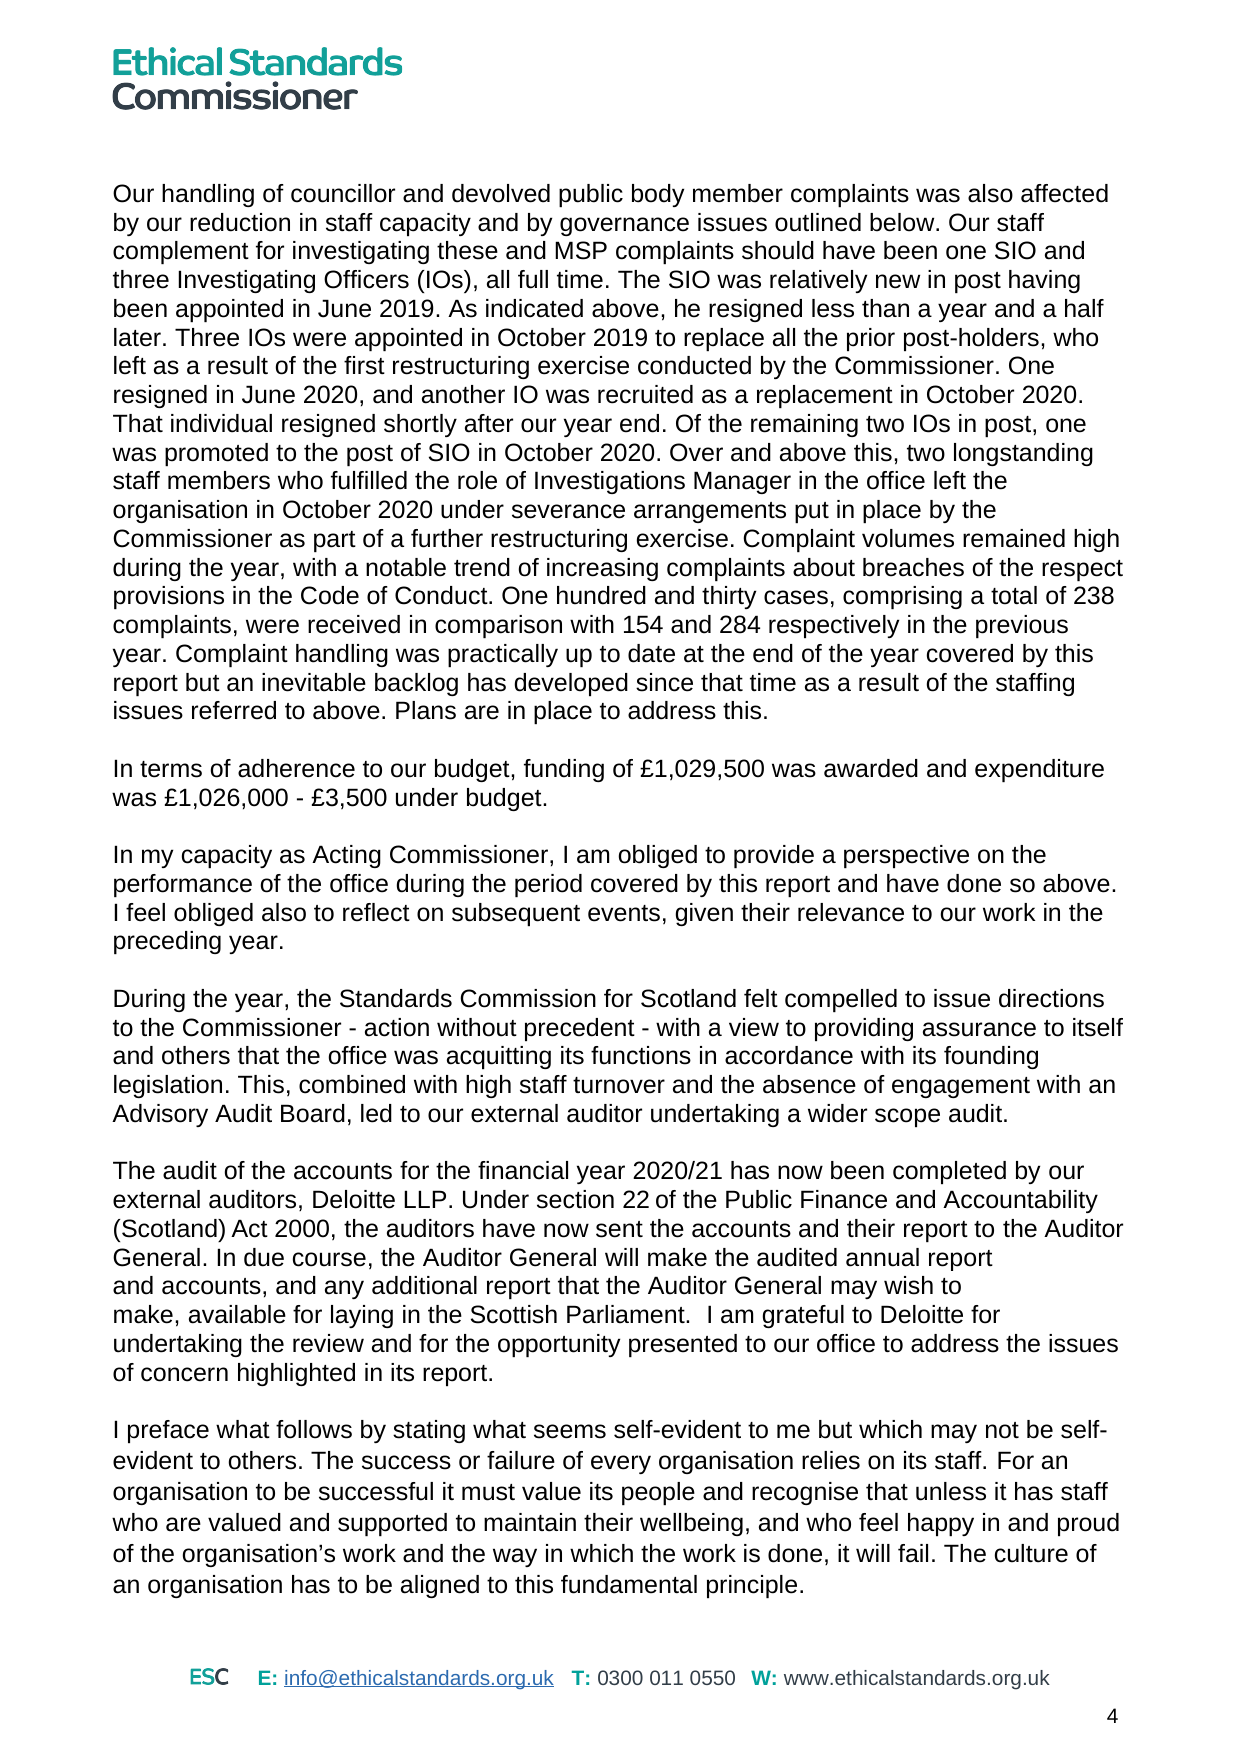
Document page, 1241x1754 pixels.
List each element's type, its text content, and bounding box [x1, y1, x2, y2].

picture [190, 1668, 229, 1685]
text During the year, the Standards Commission for Scotland felt compelled to issue directions to the Commissioner - action without precedent - with a view to providing assurance to itself and others that the office was acquitting its functions in accordance with its founding legislation. This, combined with high staff turnover and the absence of engagement with an Advisory Audit Board, led to our external auditor undertaking a wider scope audit. [112, 984, 1128, 1127]
picture [112, 47, 403, 110]
text In my capacity as Acting Commissioner, I am obliged to provide a perspective on the performance of the office during the period covered by this report and have done so above. I feel obliged also to reflect on subsequent events, given their relevance to our work in the preceding year. [112, 840, 1128, 955]
text In terms of adherence to our budget, funding of £1,029,500 was awarded and expenditure was £1,026,000 - £3,500 under budget. [112, 754, 1128, 811]
text Our handling of councillor and devolved public body member complaints was also affected by our reduction in staff capacity and by governance issues outlined below. Our staff complement for investigating these and MSP complaints should have been one SIO and three Investigating Officers (IOs), all full time. The SIO was relatively new in post having been appointed in June 2019. As indicated above, he resigned less than a year and a half later. Three IOs were appointed in October 2019 to replace all the prior post-holders, who left as a result of the first restructuring exercise conducted by the Commissioner. One resigned in June 2020, and another IO was recruited as a replacement in October 2020. That individual resigned shortly after our year end. Of the remaining two IOs in post, one was promoted to the post of SIO in October 2020. Over and above this, two longstanding staff members who fulfilled the role of Investigations Manager in the office left the organisation in October 2020 under severance arrangements put in place by the Commissioner as part of a further restructuring exercise. Complaint volumes remained high during the year, with a notable trend of increasing complaints about breaches of the respect provisions in the Code of Conduct. One hundred and thirty cases, comprising a total of 238 complaints, were received in comparison with 154 and 284 respectively in the previous year. Complaint handling was practically up to date at the end of the year covered by this report but an inevitable backlog has developed since that time as a result of the staffing issues referred to above. Plans are in place to address this. [112, 179, 1128, 725]
text The audit of the accounts for the financial year 2020/21 has now been completed by our external auditors, Deloitte LLP. Under section 22 of the Public Finance and Accountability (Scotland) Act 2000, the auditors have now sent the accounts and their report to the Auditor General. In due course, the Auditor General will make the audited annual report and accounts, and any additional report that the Auditor General may wish to make, available for laying in the Scottish Parliament. I am grateful to Deloitte for undertaking the review and for the opportunity presented to our office to address the issues of concern highlighted in its report. [112, 1156, 1128, 1386]
text I preface what follows by stating what seems self-evident to me but which may not be self-evident to others. The success or failure of every organisation relies on its staff. For an organisation to be successful it must value its people and recognise that unless it has staff who are valued and supported to maintain their wellbeing, and who feel happy in and proud of the organisation’s work and the way in which the work is done, it will fail. The culture of an organisation has to be aligned to this fundamental principle. [112, 1415, 1128, 1599]
